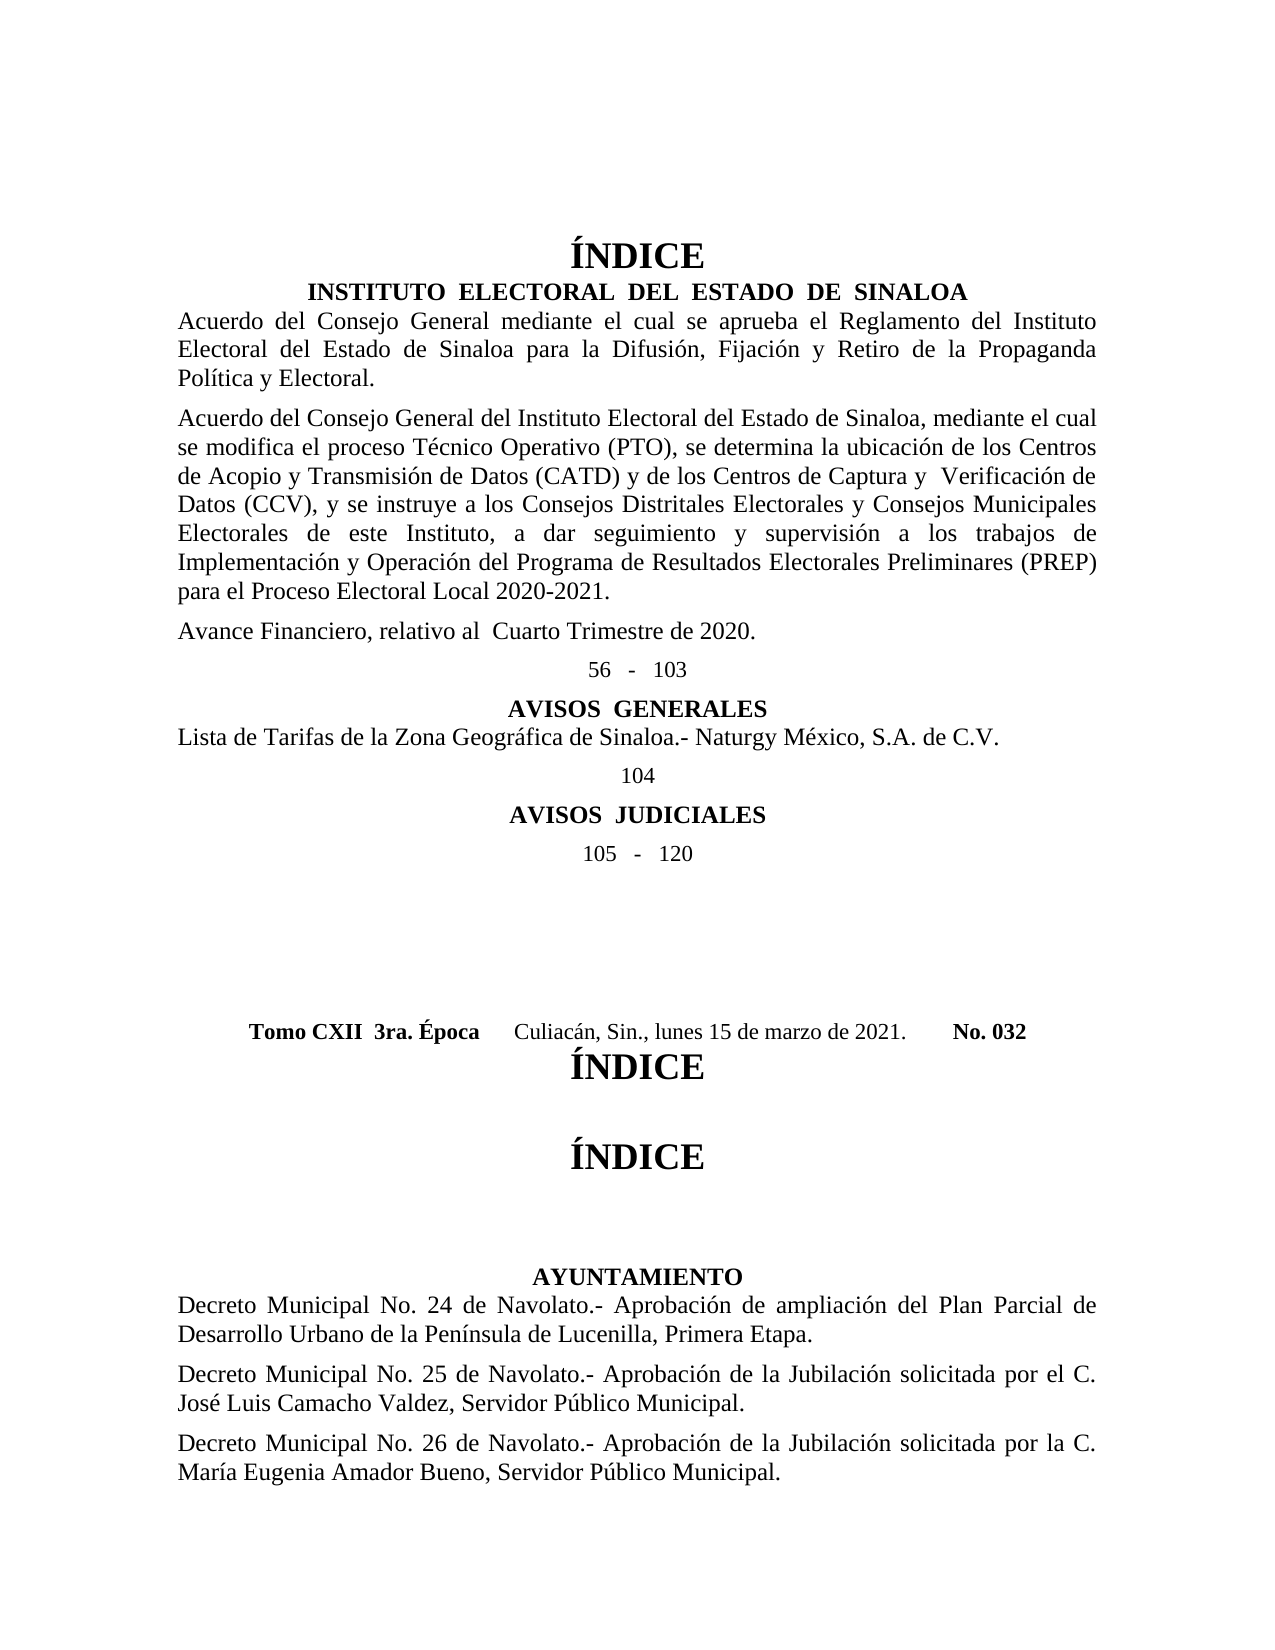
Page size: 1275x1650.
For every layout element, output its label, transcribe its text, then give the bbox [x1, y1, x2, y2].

text Decreto Municipal No. 26 de Navolato.- Aprobación de la Jubilación solicitada por la C. María Eugenia Amador Bueno, Servidor Público Municipal. [177, 1428, 1098, 1486]
text Lista de Tarifas de la Zona Geográfica de Sinaloa.- Naturgy México, S.A. de C.V. [177, 722, 1098, 751]
text Tomo CXII 3ra. Época Culiacán, Sin., lunes 15 de marzo de 2021. No. 032 [177, 1018, 1098, 1044]
text AVISOS GENERALES [177, 694, 1098, 722]
text ÍNDICE [177, 1044, 1098, 1087]
text AVISOS JUDICIALES [177, 800, 1098, 829]
text Decreto Municipal No. 25 de Navolato.- Aprobación de la Jubilación solicitada por el C. José Luis Camacho Valdez, Servidor Público Municipal. [177, 1359, 1098, 1417]
text ÍNDICE [177, 234, 1098, 277]
text 104 [177, 763, 1098, 789]
text Decreto Municipal No. 24 de Navolato.- Aprobación de ampliación del Plan Parcial de Desarrollo Urbano de la Península de Lucenilla, Primera Etapa. [177, 1290, 1098, 1348]
text ÍNDICE [177, 1134, 1098, 1177]
text INSTITUTO ELECTORAL DEL ESTADO DE SINALOA [177, 277, 1098, 306]
text Acuerdo del Consejo General mediante el cual se aprueba el Reglamento del Instituto Electoral del Estado de Sinaloa para la Difusión, Fijación y Retiro de la Propaganda Política y Electoral. [177, 306, 1098, 392]
text Acuerdo del Consejo General del Instituto Electoral del Estado de Sinaloa, mediante el cual se modifica el proceso Técnico Operativo (PTO), se determina la ubicación de los Centros de Acopio y Transmisión de Datos (CATD) y de los Centros de Captura y Verificación de Datos (CCV), y se instruye a los Consejos Distritales Electorales y Consejos Municipales Electorales de este Instituto, a dar seguimiento y supervisión a los trabajos de Implementación y Operación del Programa de Resultados Electorales Preliminares (PREP) para el Proceso Electoral Local 2020-2021. [177, 403, 1098, 604]
text AYUNTAMIENTO [177, 1262, 1098, 1290]
text 56 - 103 [177, 656, 1098, 682]
text Avance Financiero, relativo al Cuarto Trimestre de 2020. [177, 616, 1098, 645]
text 105 - 120 [177, 840, 1098, 867]
